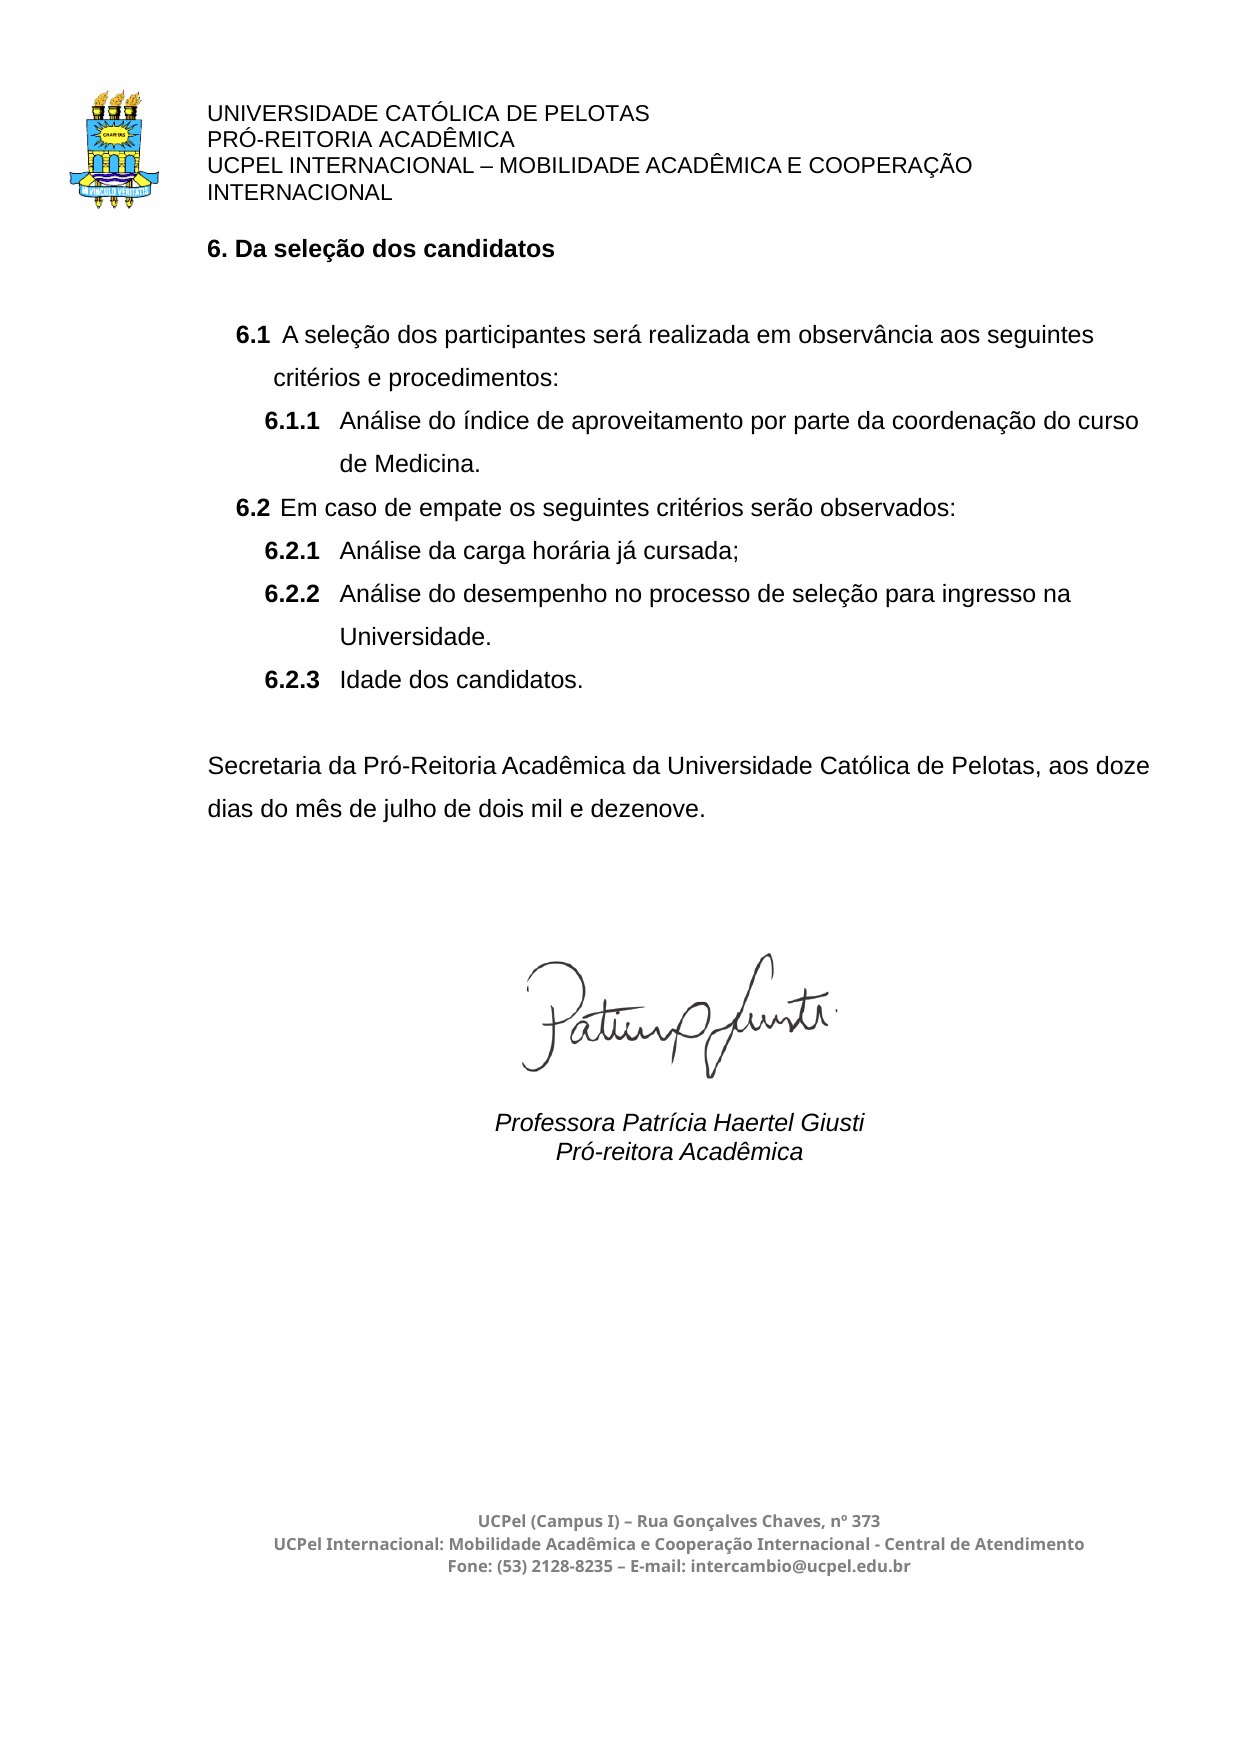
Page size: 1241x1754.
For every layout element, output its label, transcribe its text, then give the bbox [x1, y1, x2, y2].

list Em caso de empate os seguintes critérios serão observados: [236, 492, 1152, 521]
list Idade dos candidatos. [264, 665, 1152, 694]
picture [68, 87, 160, 211]
text Secretaria da Pró-Reitoria Acadêmica da Universidade Católica de Pelotas, aos doze dias do mês de julho de dois mil e dezenove. [207, 751, 1152, 823]
list Análise do índice de aproveitamento por parte da coordenação do curso de Medicina. [264, 406, 1152, 478]
text Professora Patrícia Haertel Giusti Pró-reitora Acadêmica [207, 1108, 1152, 1165]
picture [521, 952, 838, 1079]
list A seleção dos participantes será realizada em observância aos seguintes critérios e procedimentos: [236, 320, 1152, 392]
list Análise da carga horária já cursada; [264, 536, 1152, 564]
list Análise do desempenho no processo de seleção para ingresso na Universidade. [264, 579, 1152, 651]
text 6. Da seleção dos candidatos [207, 234, 1152, 262]
